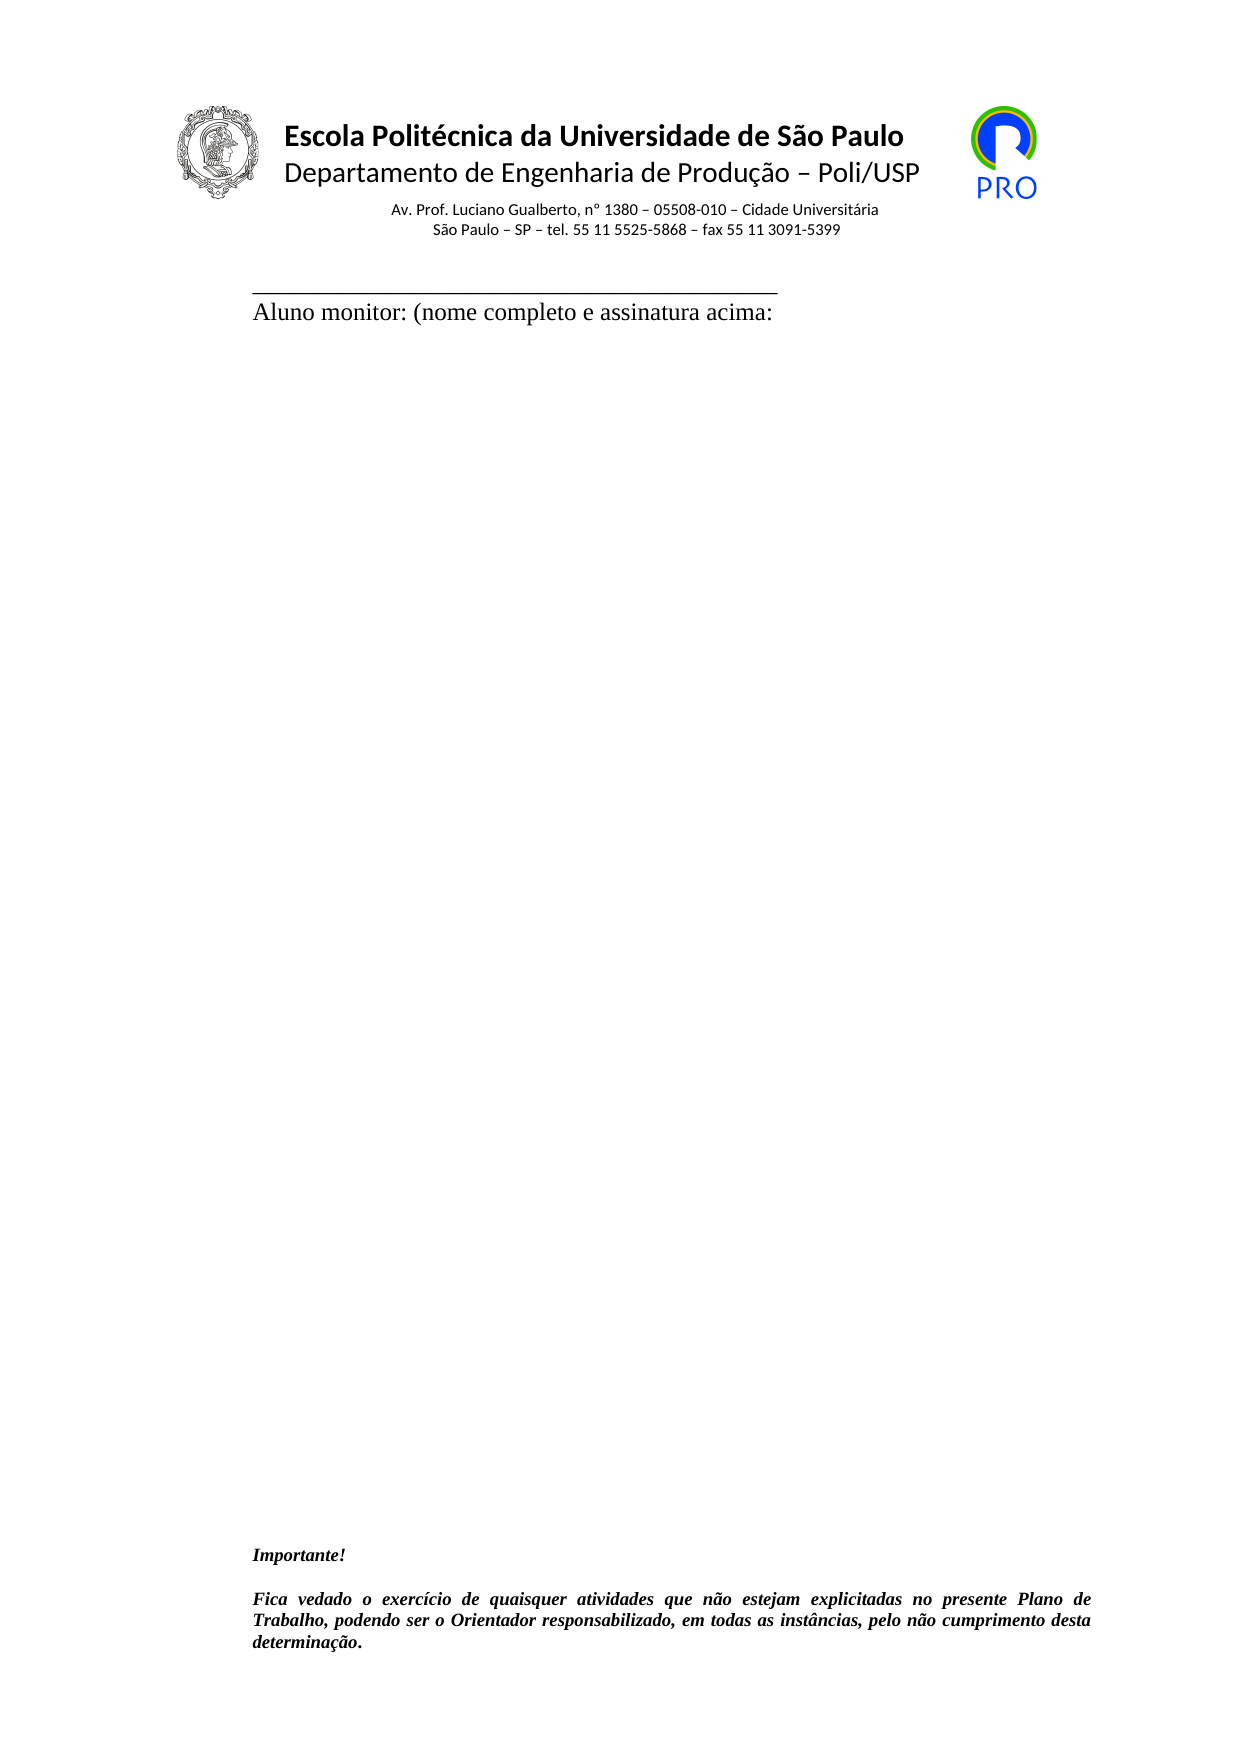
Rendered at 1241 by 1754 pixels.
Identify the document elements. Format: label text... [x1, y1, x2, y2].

picture [177, 106, 259, 199]
text Aluno monitor: (nome completo e assinatura acima: [252, 297, 1093, 326]
text __________________________________________ [252, 268, 1093, 297]
picture [971, 106, 1037, 199]
